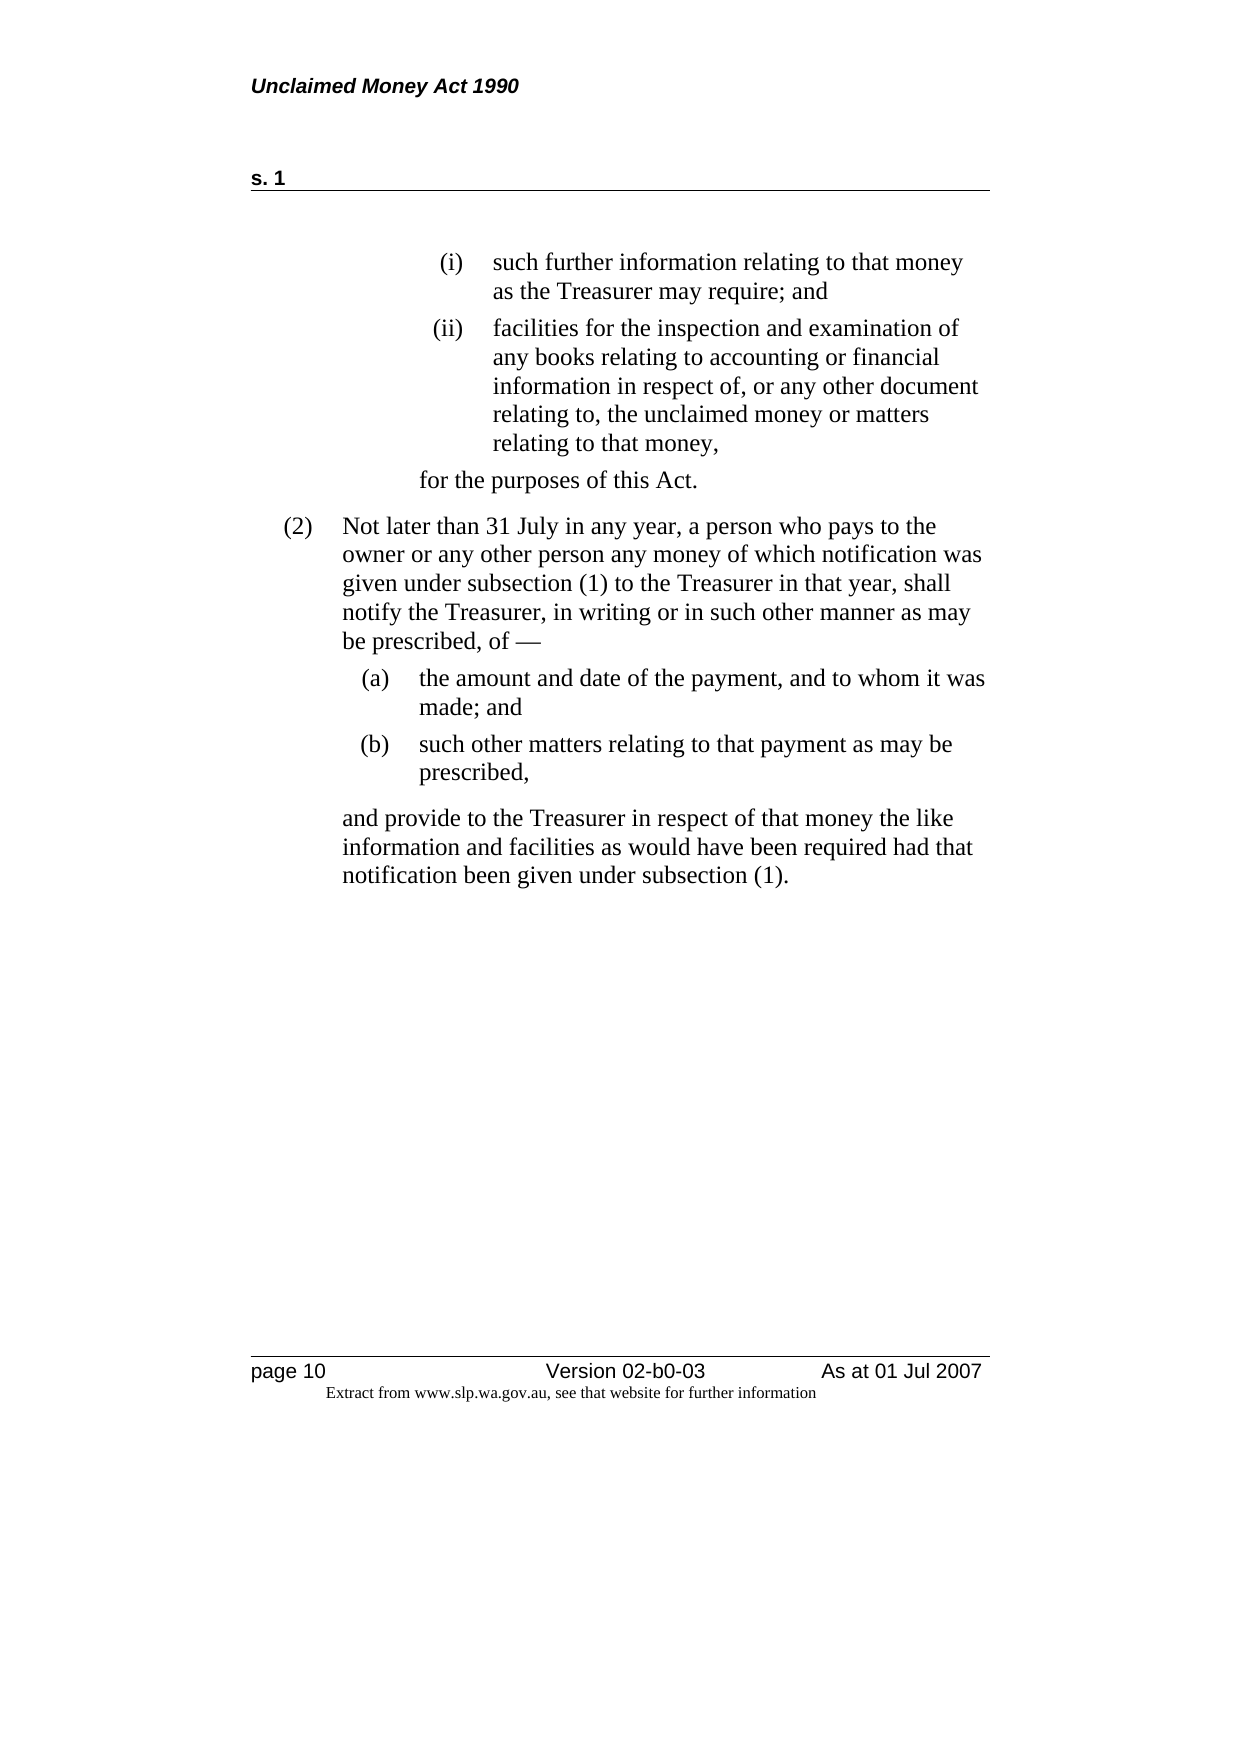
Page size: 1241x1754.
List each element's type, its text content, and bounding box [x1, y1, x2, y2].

text (2) Not later than 31 July in any year, a person who pays to the owner or any other person any money of which notification was given under subsection (1) to the Treasurer in that year, shall notify the Treasurer, in writing or in such other manner as may be prescribed, of — [251, 511, 990, 654]
text and provide to the Treasurer in respect of that money the like information and facilities as would have been required had that notification been given under subsection (1). [251, 803, 990, 889]
text (i) such further information relating to that money as the Treasurer may require; and [251, 247, 990, 305]
text (a) the amount and date of the payment, and to whom it was made; and [251, 663, 990, 720]
text (b) such other matters relating to that payment as may be prescribed, [251, 729, 990, 786]
text for the purposes of this Act. [251, 465, 990, 494]
text (ii) facilities for the inspection and examination of any books relating to accounting or financial information in respect of, or any other document relating to, the unclaimed money or matters relating to that money, [251, 313, 990, 457]
